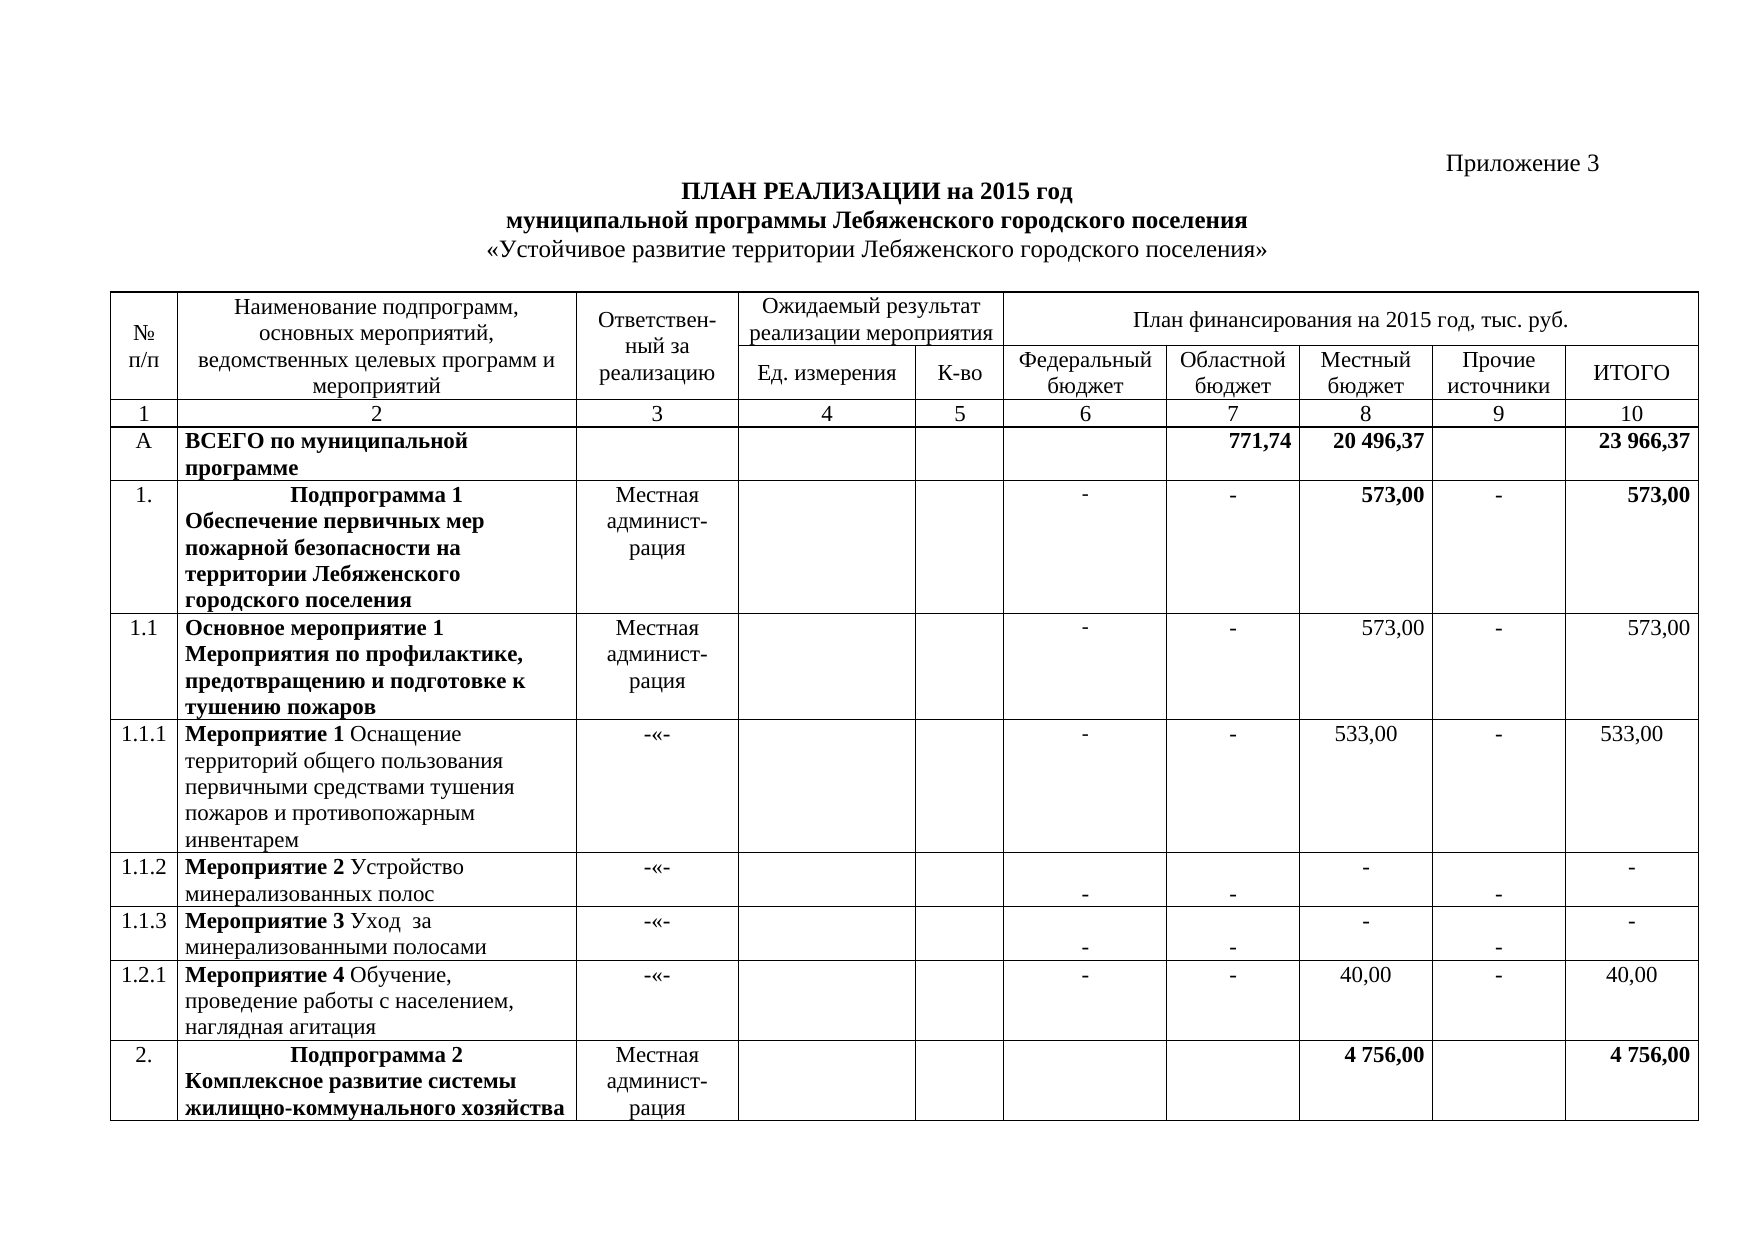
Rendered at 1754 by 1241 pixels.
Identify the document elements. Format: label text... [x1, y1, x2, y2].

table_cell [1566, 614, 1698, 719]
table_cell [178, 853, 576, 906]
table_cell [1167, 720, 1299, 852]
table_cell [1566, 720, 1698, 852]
table_cell Прочие источники [1433, 346, 1565, 399]
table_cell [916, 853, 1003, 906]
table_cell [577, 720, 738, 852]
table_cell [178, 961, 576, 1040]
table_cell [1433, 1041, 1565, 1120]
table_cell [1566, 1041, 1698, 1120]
table_cell [1433, 428, 1565, 480]
table_cell 4 [739, 400, 915, 426]
table_cell 23 966,37 [1566, 428, 1698, 480]
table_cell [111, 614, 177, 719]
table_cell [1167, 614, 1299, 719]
table_cell 20 496,37 [1300, 428, 1432, 480]
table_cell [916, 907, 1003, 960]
table_header План финансирования на 2015 год, тыс. руб. [1004, 293, 1698, 345]
table_cell Ед. измерения [739, 346, 915, 399]
table_cell - [1004, 481, 1166, 613]
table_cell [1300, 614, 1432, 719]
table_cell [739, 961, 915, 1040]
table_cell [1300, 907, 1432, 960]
table_cell [739, 481, 915, 613]
table_cell 6 [1004, 400, 1166, 426]
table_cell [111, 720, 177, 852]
table_cell Федеральный бюджет [1004, 346, 1166, 399]
table_cell 7 [1167, 400, 1299, 426]
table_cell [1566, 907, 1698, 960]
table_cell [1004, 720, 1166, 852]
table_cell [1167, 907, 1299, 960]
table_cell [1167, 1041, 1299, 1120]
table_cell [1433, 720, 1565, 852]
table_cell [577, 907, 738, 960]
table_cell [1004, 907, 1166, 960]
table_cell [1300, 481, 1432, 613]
table_cell 771,74 [1167, 428, 1299, 480]
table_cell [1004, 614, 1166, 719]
table_cell [577, 428, 738, 480]
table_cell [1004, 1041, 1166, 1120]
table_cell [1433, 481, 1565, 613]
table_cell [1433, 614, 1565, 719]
table_cell Местный бюджет [1300, 346, 1432, 399]
table_cell [1004, 428, 1166, 480]
table_cell 10 [1566, 400, 1698, 426]
table_cell 1 [111, 400, 177, 426]
table_cell 1. [111, 481, 177, 613]
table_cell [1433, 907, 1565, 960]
table_cell ИТОГО [1566, 346, 1698, 399]
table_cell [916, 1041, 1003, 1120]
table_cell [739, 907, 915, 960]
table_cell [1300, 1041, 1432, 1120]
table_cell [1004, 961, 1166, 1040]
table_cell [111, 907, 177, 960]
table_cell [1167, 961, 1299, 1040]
table_header Наименование подпрограмм, основных мероприятий, ведомственных целевых программ и мероприятий [178, 293, 576, 399]
table_cell 2 [178, 400, 576, 426]
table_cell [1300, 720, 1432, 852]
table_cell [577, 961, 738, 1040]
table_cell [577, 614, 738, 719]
text ПЛАН РЕАЛИЗАЦИИ на 2015 год [118, 176, 1636, 205]
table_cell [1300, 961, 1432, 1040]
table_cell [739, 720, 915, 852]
table_header Ожидаемый результат реализации мероприятия [739, 293, 1003, 345]
table_cell Местная админист-рация [577, 481, 738, 613]
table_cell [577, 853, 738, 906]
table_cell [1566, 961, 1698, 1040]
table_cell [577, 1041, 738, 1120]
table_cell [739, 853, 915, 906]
table_cell 8 [1300, 400, 1432, 426]
table_cell - [1167, 481, 1299, 613]
table_cell [916, 481, 1003, 613]
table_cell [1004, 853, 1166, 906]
text «Устойчивое развитие территории Лебяженского городского поселения» [118, 234, 1636, 263]
table_cell А [111, 428, 177, 480]
table_cell [739, 428, 915, 480]
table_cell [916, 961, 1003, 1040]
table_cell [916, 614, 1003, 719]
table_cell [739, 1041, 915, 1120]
table_header Ответствен-ный за реализацию [577, 293, 738, 399]
table_cell 5 [916, 400, 1003, 426]
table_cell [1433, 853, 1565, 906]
table_header № п/п [111, 293, 177, 399]
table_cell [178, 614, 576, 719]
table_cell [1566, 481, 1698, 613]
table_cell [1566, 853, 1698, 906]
text муниципальной программы Лебяженского городского поселения [118, 205, 1636, 234]
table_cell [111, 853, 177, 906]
table_cell К-во [916, 346, 1003, 399]
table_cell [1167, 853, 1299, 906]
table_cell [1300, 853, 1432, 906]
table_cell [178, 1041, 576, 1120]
table_cell Областной бюджет [1167, 346, 1299, 399]
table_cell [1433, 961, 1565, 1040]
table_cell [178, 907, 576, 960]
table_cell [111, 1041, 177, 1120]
table_cell 9 [1433, 400, 1565, 426]
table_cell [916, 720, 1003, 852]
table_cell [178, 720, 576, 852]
text Приложение 3 [1446, 148, 1636, 176]
table_cell ВСЕГО по муниципальной программе [178, 428, 576, 480]
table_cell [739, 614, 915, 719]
table_cell Подпрограмма 1 Обеспечение первичных мер пожарной безопасности на территории Лебяженского городского поселения [178, 481, 576, 613]
table_cell [916, 428, 1003, 480]
table_cell 3 [577, 400, 738, 426]
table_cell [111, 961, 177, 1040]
